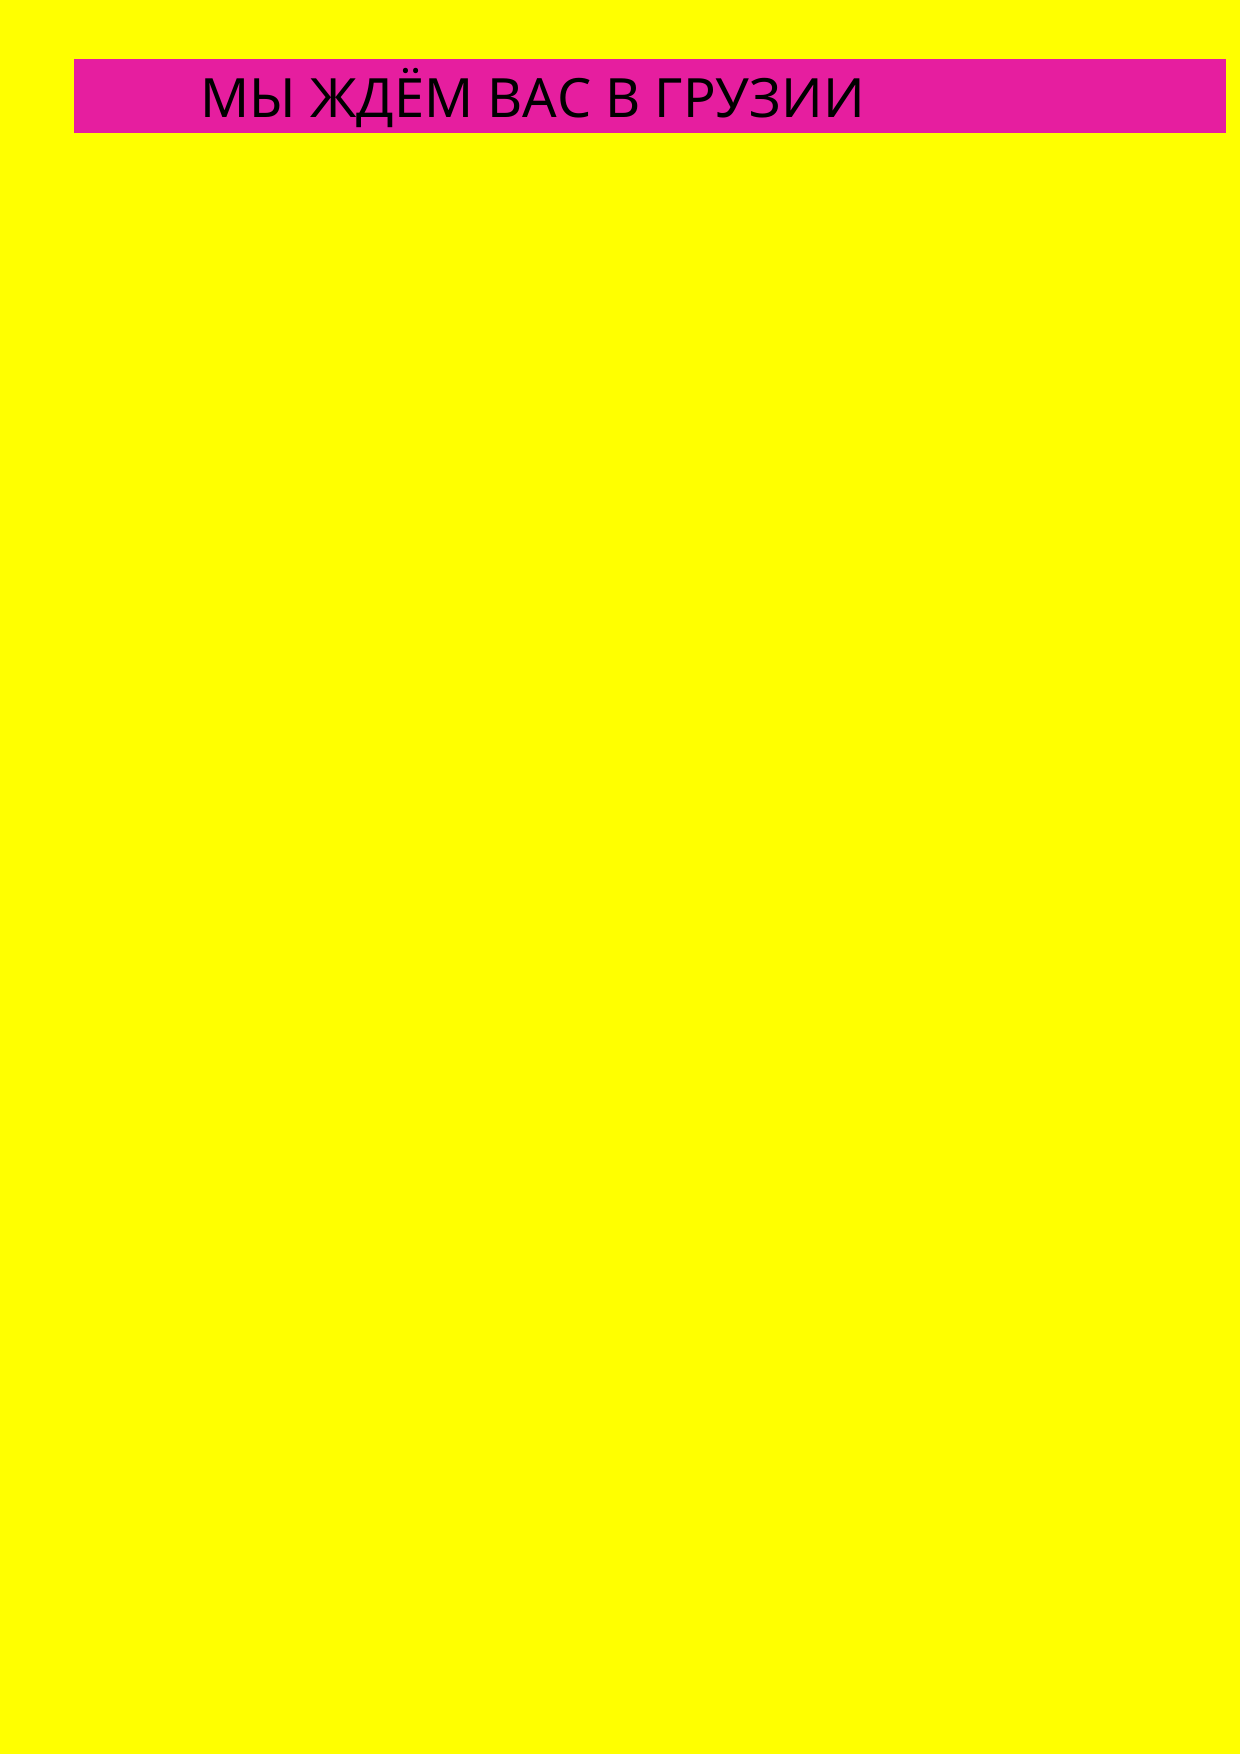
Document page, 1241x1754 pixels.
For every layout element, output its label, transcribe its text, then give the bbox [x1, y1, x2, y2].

text МЫ ЖДЁМ ВАС В ГРУЗИИ [74, 59, 1226, 133]
